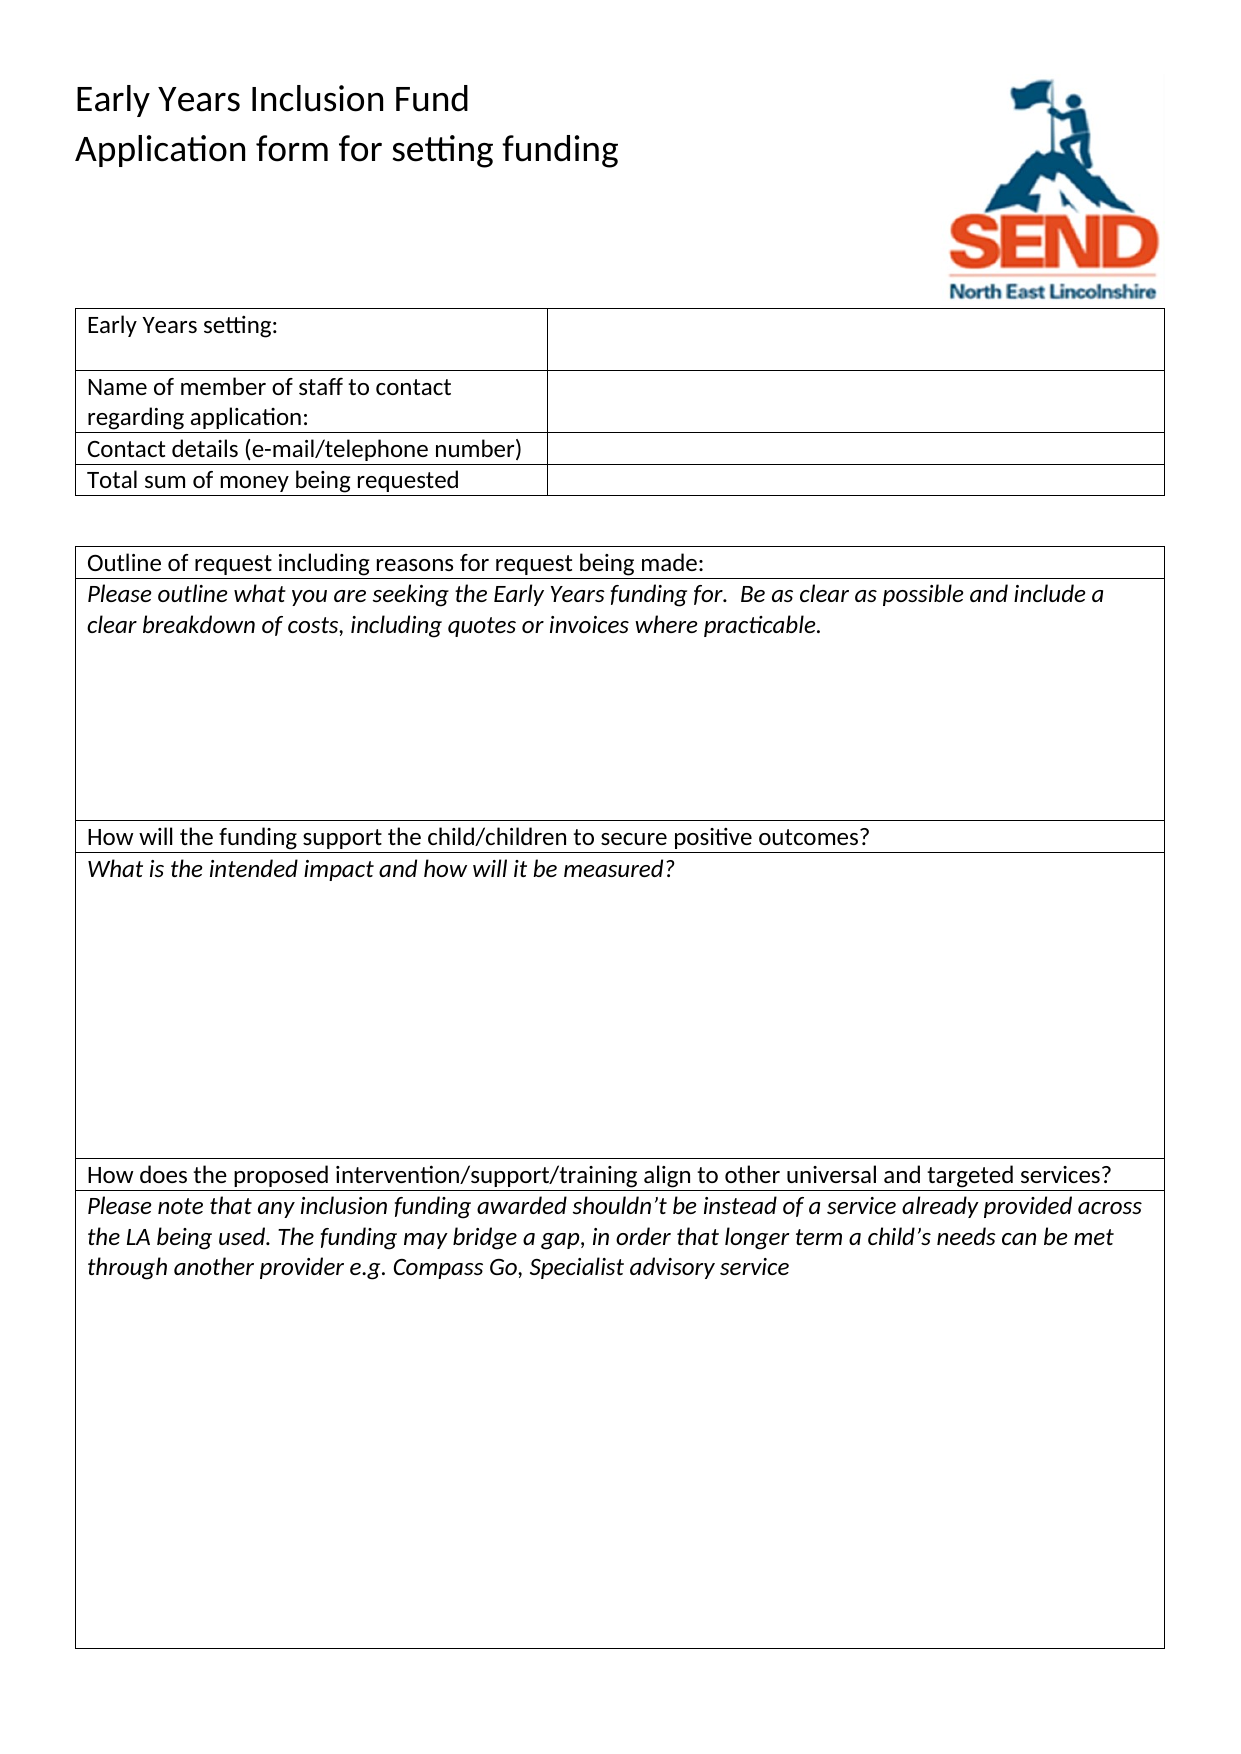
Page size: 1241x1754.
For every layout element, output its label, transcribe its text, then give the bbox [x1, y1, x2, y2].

text Early Years Inclusion Fund [75, 75, 940, 121]
picture [940, 74, 1166, 308]
table_header Outline of request including reasons for request being made: [76, 547, 1164, 577]
table_cell How will the funding support the child/children to secure positive outcomes? [76, 821, 1164, 852]
table_cell Name of member of staff to contact regarding application: [76, 371, 547, 432]
text Application form for setting funding [75, 124, 940, 170]
table_cell Total sum of money being requested [76, 465, 547, 495]
table_header [548, 309, 1164, 370]
table_cell [548, 465, 1164, 495]
table_cell [548, 371, 1164, 432]
table_cell Contact details (e-mail/telephone number) [76, 433, 547, 464]
table_cell How does the proposed intervention/support/training align to other universal and targeted services? [76, 1159, 1164, 1189]
table_header Early Years setting: [76, 309, 547, 370]
table_cell Please outline what you are seeking the Early Years funding for. Be as clear as possible and include a clear breakdown of costs, including quotes or invoices where practicable. [76, 579, 1164, 820]
table_cell What is the intended impact and how will it be measured? [76, 853, 1164, 1158]
table_cell [548, 433, 1164, 464]
table_cell Please note that any inclusion funding awarded shouldn’t be instead of a service already provided across the LA being used. The funding may bridge a gap, in order that longer term a child’s needs can be met through another provider e.g. Compass Go, Specialist advisory service [76, 1191, 1164, 1648]
